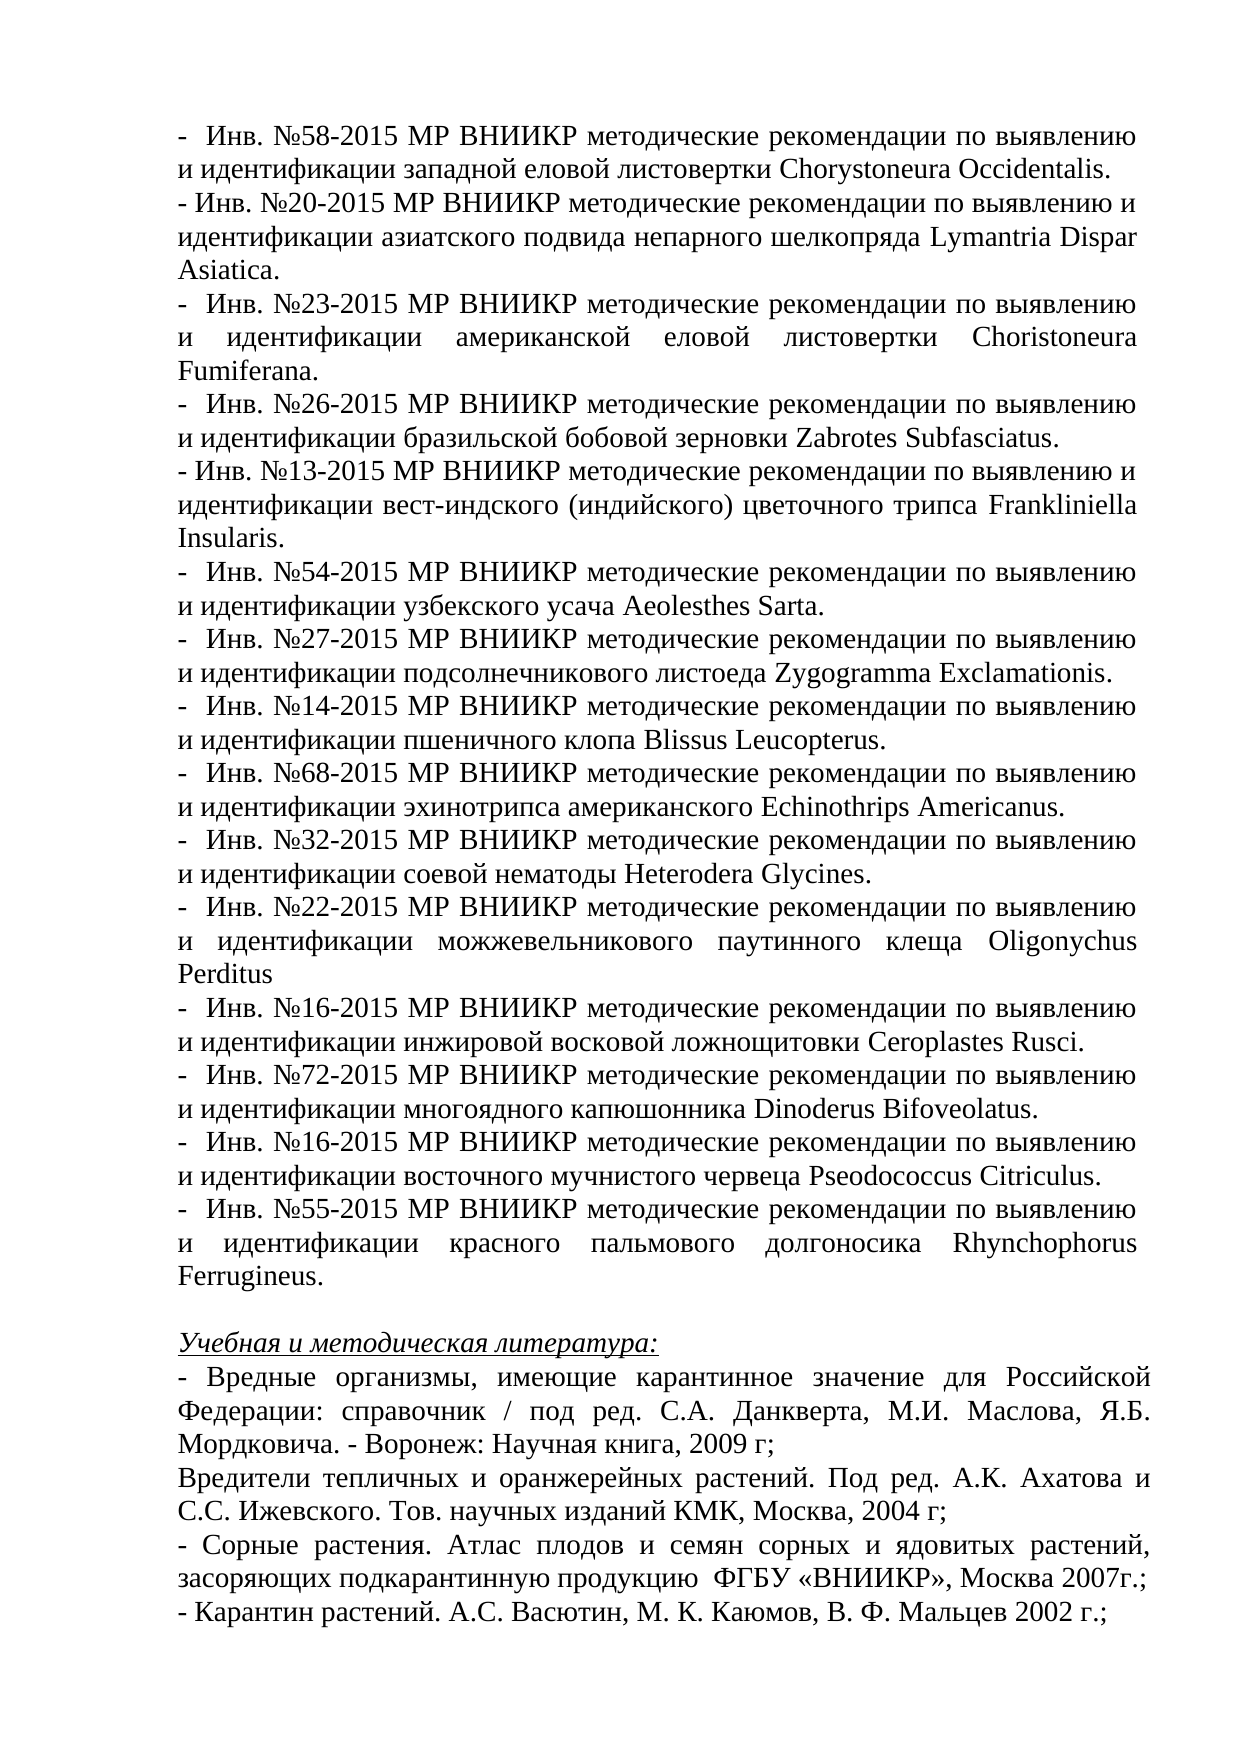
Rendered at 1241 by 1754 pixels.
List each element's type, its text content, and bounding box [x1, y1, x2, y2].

text Вредители тепличных и оранжерейных растений. Под ред. А.К. Ахатова и С.С. Ижевского. Тов. научных изданий КМК, Москва, 2004 г; [177, 1460, 1152, 1527]
text - Сорные растения. Атлас плодов и семян сорных и ядовитых растений, засоряющих подкарантинную продукцию ФГБУ «ВНИИКР», Москва 2007г.; [177, 1527, 1152, 1594]
text - Инв. №23-2015 МР ВНИИКР методические рекомендации по выявлению и идентификации американской еловой листовертки Choristoneura Fumiferana. [177, 286, 1137, 386]
text Учебная и методическая литература: [177, 1326, 1152, 1359]
text - Инв. №14-2015 МР ВНИИКР методические рекомендации по выявлению и идентификации пшеничного клопа Blissus Leucopterus. [177, 688, 1137, 755]
text - Инв. №26-2015 МР ВНИИКР методические рекомендации по выявлению и идентификации бразильской бобовой зерновки Zabrotes Subfasciatus. [177, 386, 1137, 453]
text - Инв. №20-2015 МР ВНИИКР методические рекомендации по выявлению и идентификации азиатского подвида непарного шелкопряда Lymantria Dispar Asiatica. [177, 185, 1137, 286]
text - Инв. №54-2015 МР ВНИИКР методические рекомендации по выявлению и идентификации узбекского усача Aeolesthes Sarta. [177, 554, 1137, 621]
text - Инв. №27-2015 МР ВНИИКР методические рекомендации по выявлению и идентификации подсолнечникового листоеда Zygogramma Exclamationis. [177, 621, 1137, 688]
text - Инв. №13-2015 МР ВНИИКР методические рекомендации по выявлению и идентификации вест-индского (индийского) цветочного трипса Frankliniella Insularis. [177, 453, 1137, 554]
text - Инв. №68-2015 МР ВНИИКР методические рекомендации по выявлению и идентификации эхинотрипса американского Echinothrips Americanus. [177, 755, 1137, 822]
text - Инв. №16-2015 МР ВНИИКР методические рекомендации по выявлению и идентификации инжировой восковой ложнощитовки Ceroplastes Rusci. [177, 990, 1137, 1057]
title - Инв. №55-2015 МР ВНИИКР методические рекомендации по выявлению и идентификации красного пальмового долгоносика Rhynchophorus Ferrugineus. [177, 1191, 1137, 1292]
text - Инв. №58-2015 МР ВНИИКР методические рекомендации по выявлению и идентификации западной еловой листовертки Chorystoneura Occidentalis. [177, 118, 1137, 185]
text - Инв. №72-2015 МР ВНИИКР методические рекомендации по выявлению и идентификации многоядного капюшонника Dinoderus Bifoveolatus. [177, 1057, 1137, 1124]
text - Вредные организмы, имеющие карантинное значение для Российской Федерации: справочник / под ред. С.А. Данкверта, М.И. Маслова, Я.Б. Мордковича. - Воронеж: Научная книга, 2009 г; [177, 1359, 1152, 1460]
text - Инв. №22-2015 МР ВНИИКР методические рекомендации по выявлению и идентификации можжевельникового паутинного клеща Oligonychus Perditus [177, 889, 1137, 990]
text - Инв. №32-2015 МР ВНИИКР методические рекомендации по выявлению и идентификации соевой нематоды Heterodera Glycines. [177, 822, 1137, 889]
text - Инв. №16-2015 МР ВНИИКР методические рекомендации по выявлению и идентификации восточного мучнистого червеца Pseodococcus Citriculus. [177, 1124, 1137, 1191]
text - Карантин растений. А.С. Васютин, М. К. Каюмов, В. Ф. Мальцев 2002 г.; [177, 1594, 1152, 1627]
